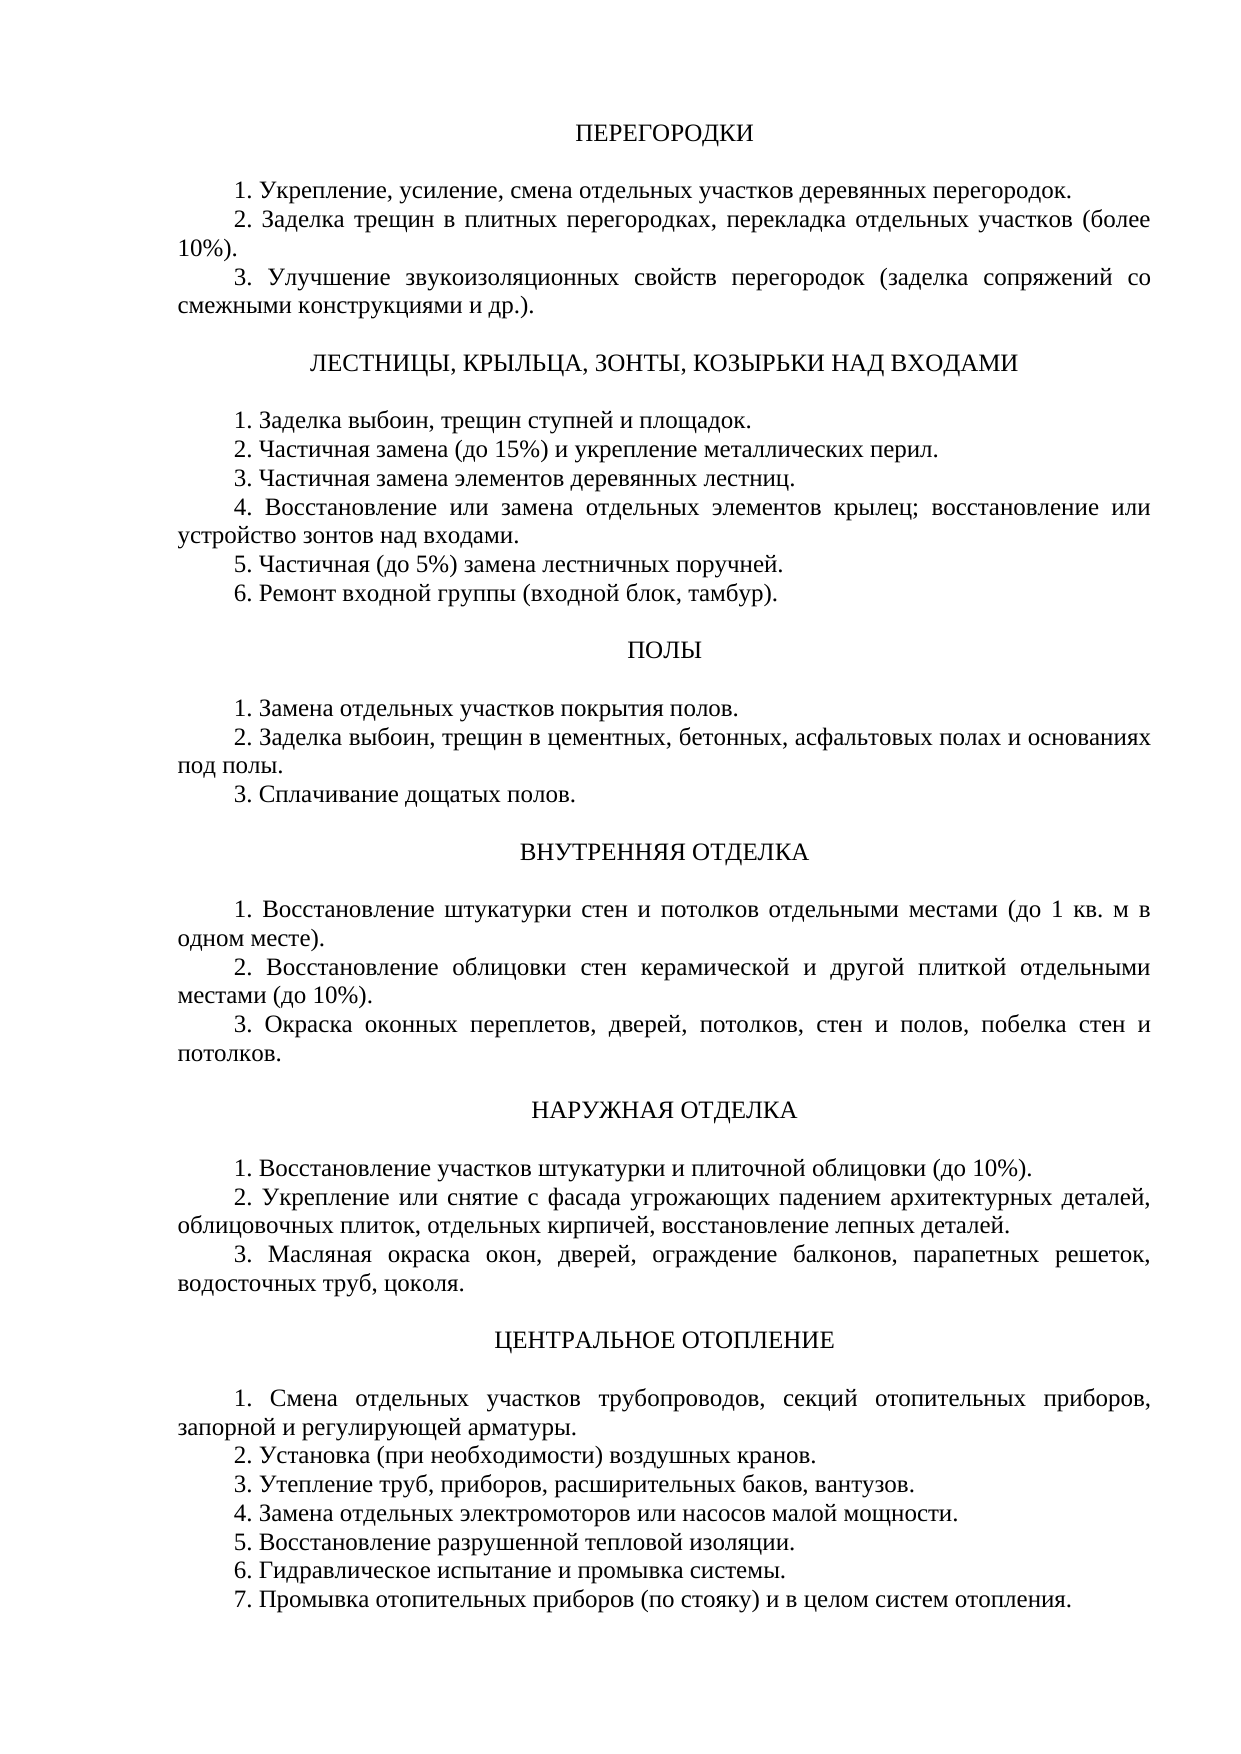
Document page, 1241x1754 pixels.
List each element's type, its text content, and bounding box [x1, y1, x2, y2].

text 3. Сплачивание дощатых полов. [177, 779, 1152, 808]
text ВНУТРЕННЯЯ ОТДЕЛКА [177, 837, 1152, 866]
text НАРУЖНАЯ ОТДЕЛКА [177, 1096, 1152, 1124]
text 2. Установка (при необходимости) воздушных кранов. [177, 1441, 1152, 1469]
text 2. Заделка трещин в плитных перегородках, перекладка отдельных участков (более 10%). [177, 204, 1152, 262]
text 4. Замена отдельных электромоторов или насосов малой мощности. [177, 1498, 1152, 1527]
text 3. Масляная окраска окон, дверей, ограждение балконов, парапетных решеток, водосточных труб, цоколя. [177, 1239, 1152, 1297]
text 1. Смена отдельных участков трубопроводов, секций отопительных приборов, запорной и регулирующей арматуры. [177, 1383, 1152, 1441]
text 5. Восстановление разрушенной тепловой изоляции. [177, 1527, 1152, 1556]
text 1. Замена отдельных участков покрытия полов. [177, 693, 1152, 722]
text 4. Восстановление или замена отдельных элементов крылец; восстановление или устройство зонтов над входами. [177, 492, 1152, 549]
text 2. Заделка выбоин, трещин в цементных, бетонных, асфальтовых полах и основаниях под полы. [177, 722, 1152, 779]
text 7. Промывка отопительных приборов (по стояку) и в целом систем отопления. [177, 1584, 1152, 1613]
text 3. Утепление труб, приборов, расширительных баков, вантузов. [177, 1469, 1152, 1498]
text 1. Заделка выбоин, трещин ступней и площадок. [177, 406, 1152, 434]
text ЦЕНТРАЛЬНОЕ ОТОПЛЕНИЕ [177, 1326, 1152, 1354]
text 3. Частичная замена элементов деревянных лестниц. [177, 463, 1152, 492]
text 1. Восстановление штукатурки стен и потолков отдельными местами (до 1 кв. м в одном месте). [177, 894, 1152, 952]
text 1. Восстановление участков штукатурки и плиточной облицовки (до 10%). [177, 1153, 1152, 1182]
text 3. Окраска оконных переплетов, дверей, потолков, стен и полов, побелка стен и потолков. [177, 1009, 1152, 1067]
text ПЕРЕГОРОДКИ [177, 118, 1152, 147]
text 2. Частичная замена (до 15%) и укрепление металлических перил. [177, 434, 1152, 463]
text 2. Укрепление или снятие с фасада угрожающих падением архитектурных деталей, облицовочных плиток, отдельных кирпичей, восстановление лепных деталей. [177, 1182, 1152, 1239]
text 3. Улучшение звукоизоляционных свойств перегородок (заделка сопряжений со смежными конструкциями и др.). [177, 262, 1152, 319]
text 6. Ремонт входной группы (входной блок, тамбур). [177, 578, 1152, 607]
text 1. Укрепление, усиление, смена отдельных участков деревянных перегородок. [177, 176, 1152, 204]
text ПОЛЫ [177, 636, 1152, 664]
text 6. Гидравлическое испытание и промывка системы. [177, 1556, 1152, 1584]
text ЛЕСТНИЦЫ, КРЫЛЬЦА, ЗОНТЫ, КОЗЫРЬКИ НАД ВХОДАМИ [177, 348, 1152, 377]
text 2. Восстановление облицовки стен керамической и другой плиткой отдельными местами (до 10%). [177, 952, 1152, 1009]
text 5. Частичная (до 5%) замена лестничных поручней. [177, 549, 1152, 578]
